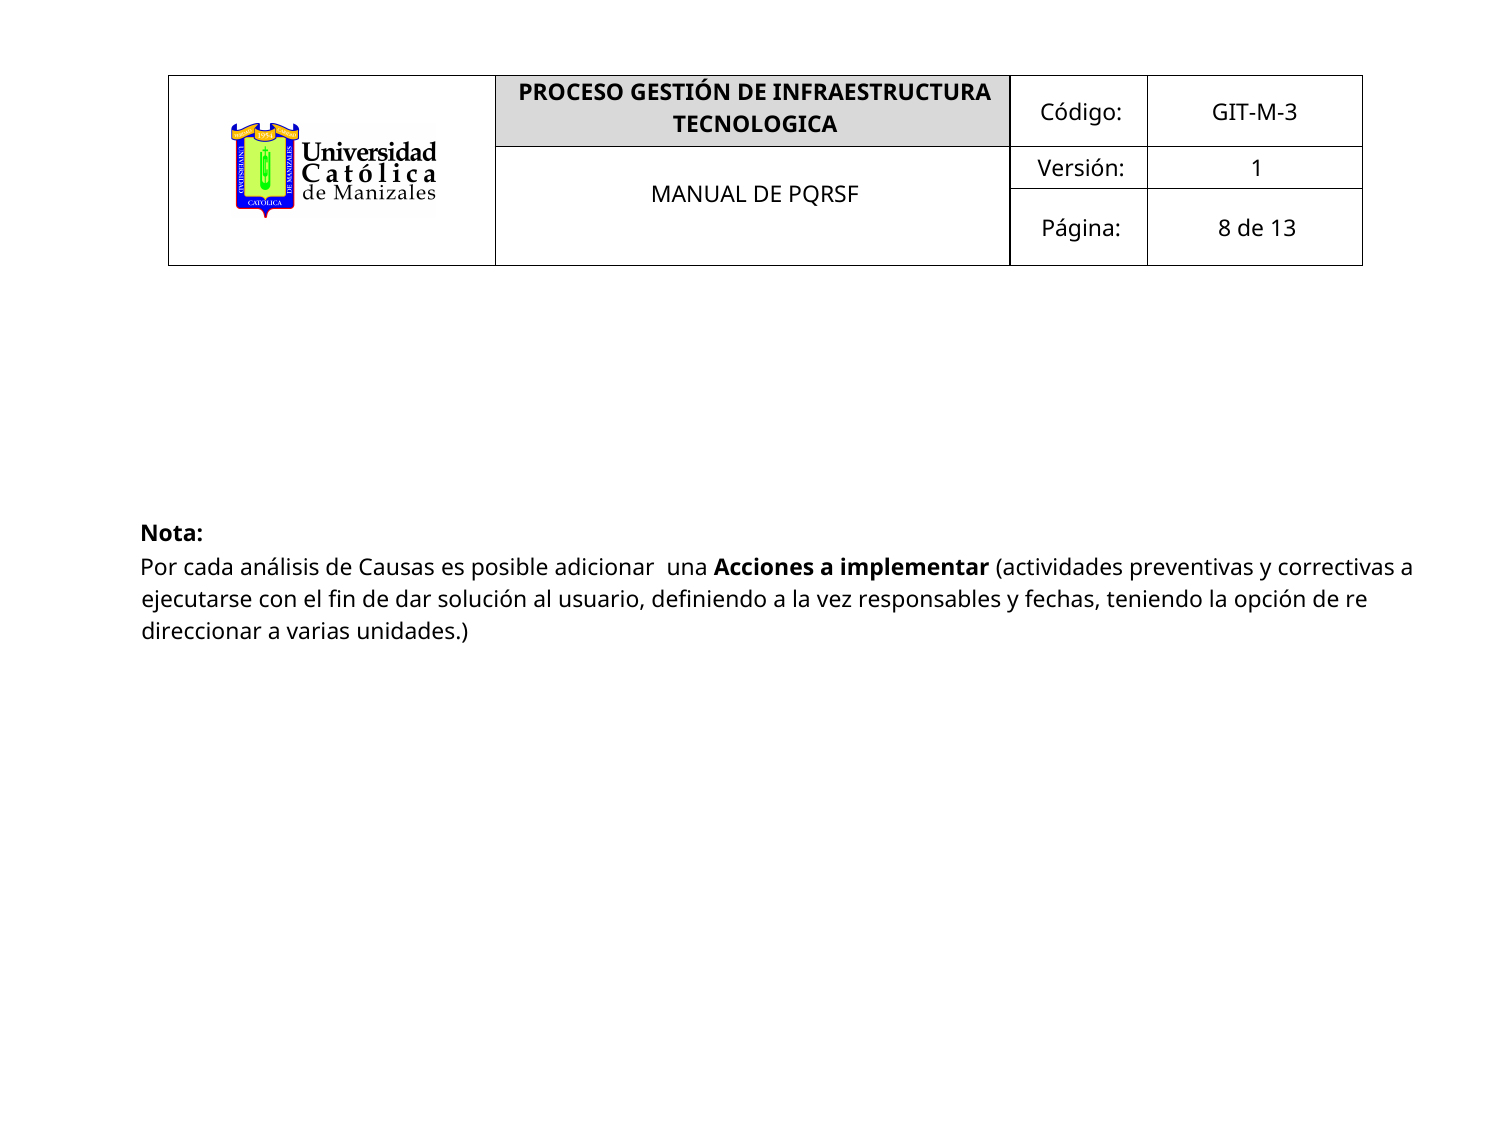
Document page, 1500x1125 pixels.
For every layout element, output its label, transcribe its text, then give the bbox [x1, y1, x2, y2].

text Nota: [140, 516, 1426, 548]
picture [231, 123, 437, 218]
text Por cada análisis de Causas es posible adicionar una Acciones a implementar (actividades preventivas y correctivas a ejecutarse con el fin de dar solución al usuario, definiendo a la vez responsables y fechas, teniendo la opción de re direccionar a varias unidades.) [140, 551, 1426, 646]
